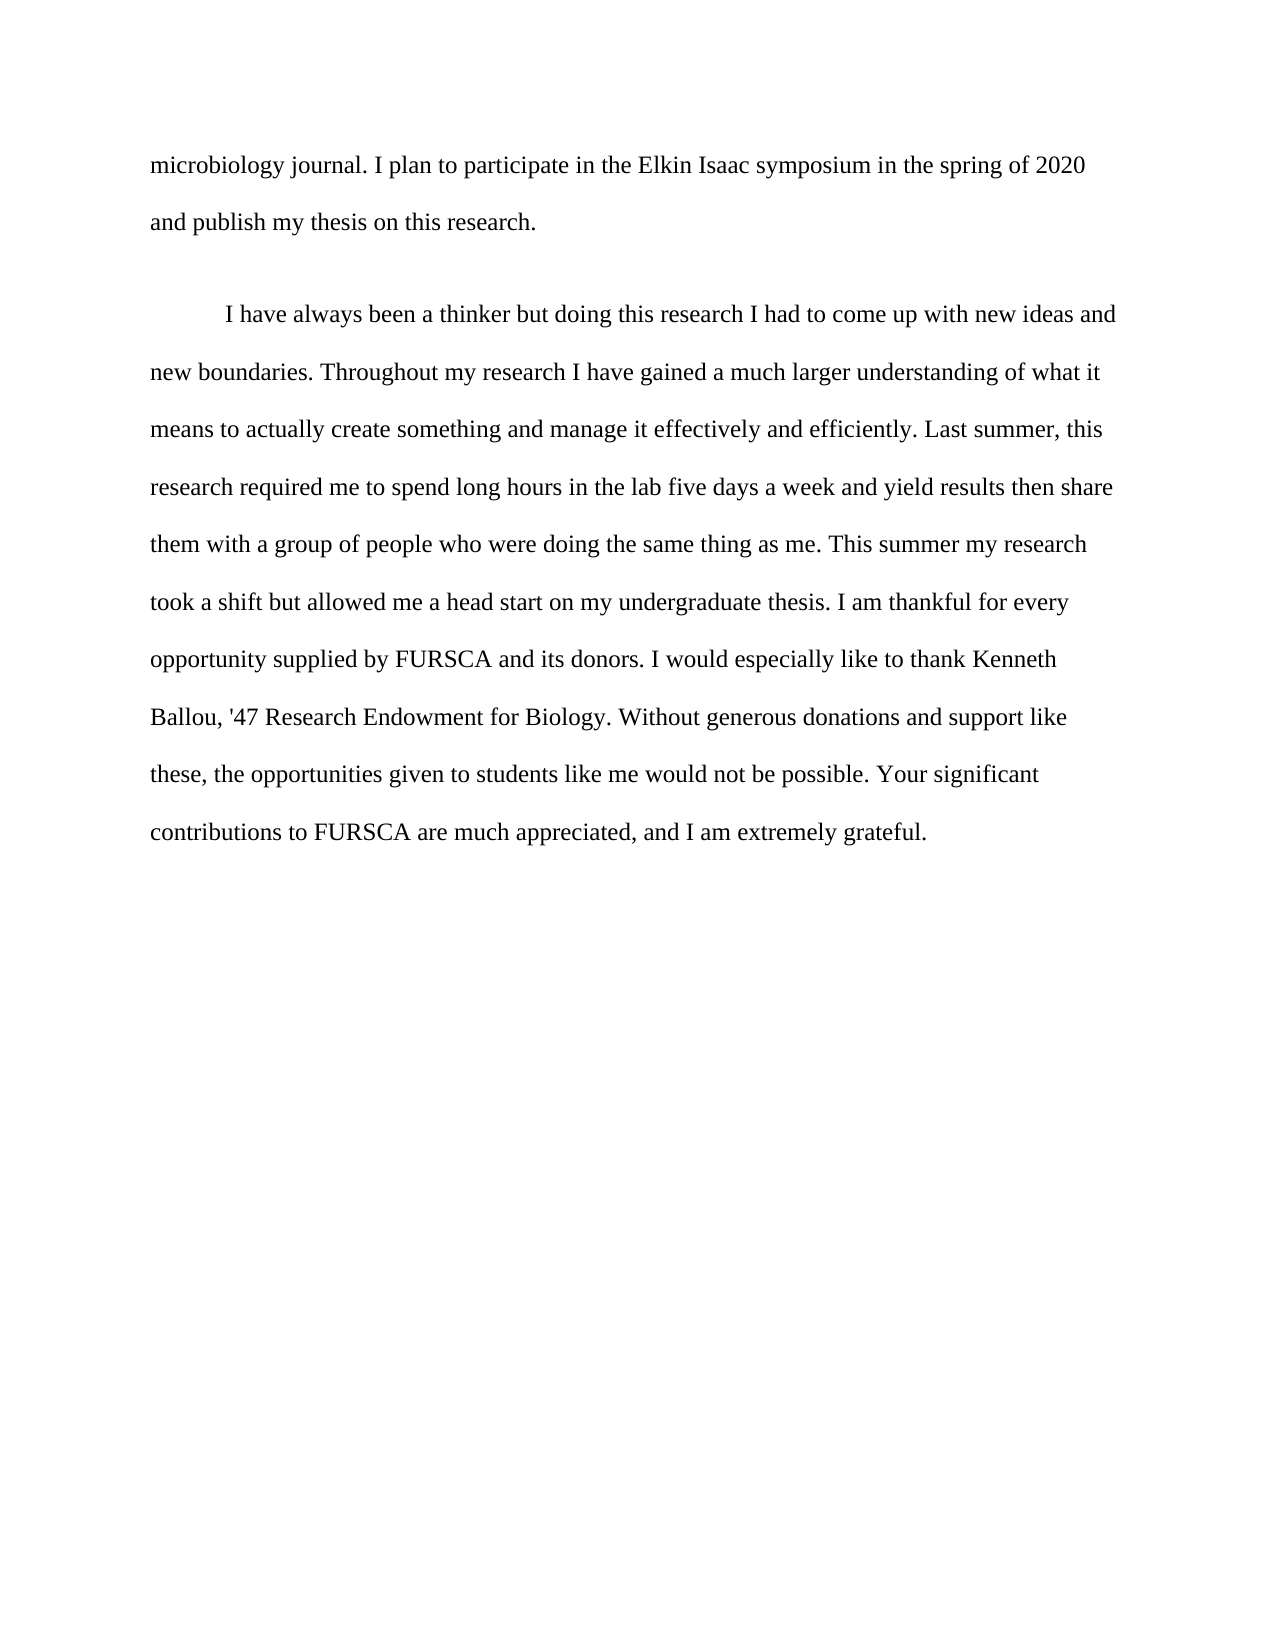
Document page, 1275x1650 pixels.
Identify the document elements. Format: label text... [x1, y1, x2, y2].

text I have always been a thinker but doing this research I had to come up with new ideas and new boundaries. Throughout my research I have gained a much larger understanding of what it means to actually create something and manage it effectively and efficiently. Last summer, this research required me to spend long hours in the lab five days a week and yield results then share them with a group of people who were doing the same thing as me. This summer my research took a shift but allowed me a head start on my undergraduate thesis. I am thankful for every opportunity supplied by FURSCA and its donors. I would especially like to thank Kenneth Ballou, '47 Research Endowment for Biology. Without generous donations and support like these, the opportunities given to students like me would not be possible. Your significant contributions to FURSCA are much appreciated, and I am extremely grateful. [150, 299, 1125, 845]
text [150, 150, 1125, 236]
